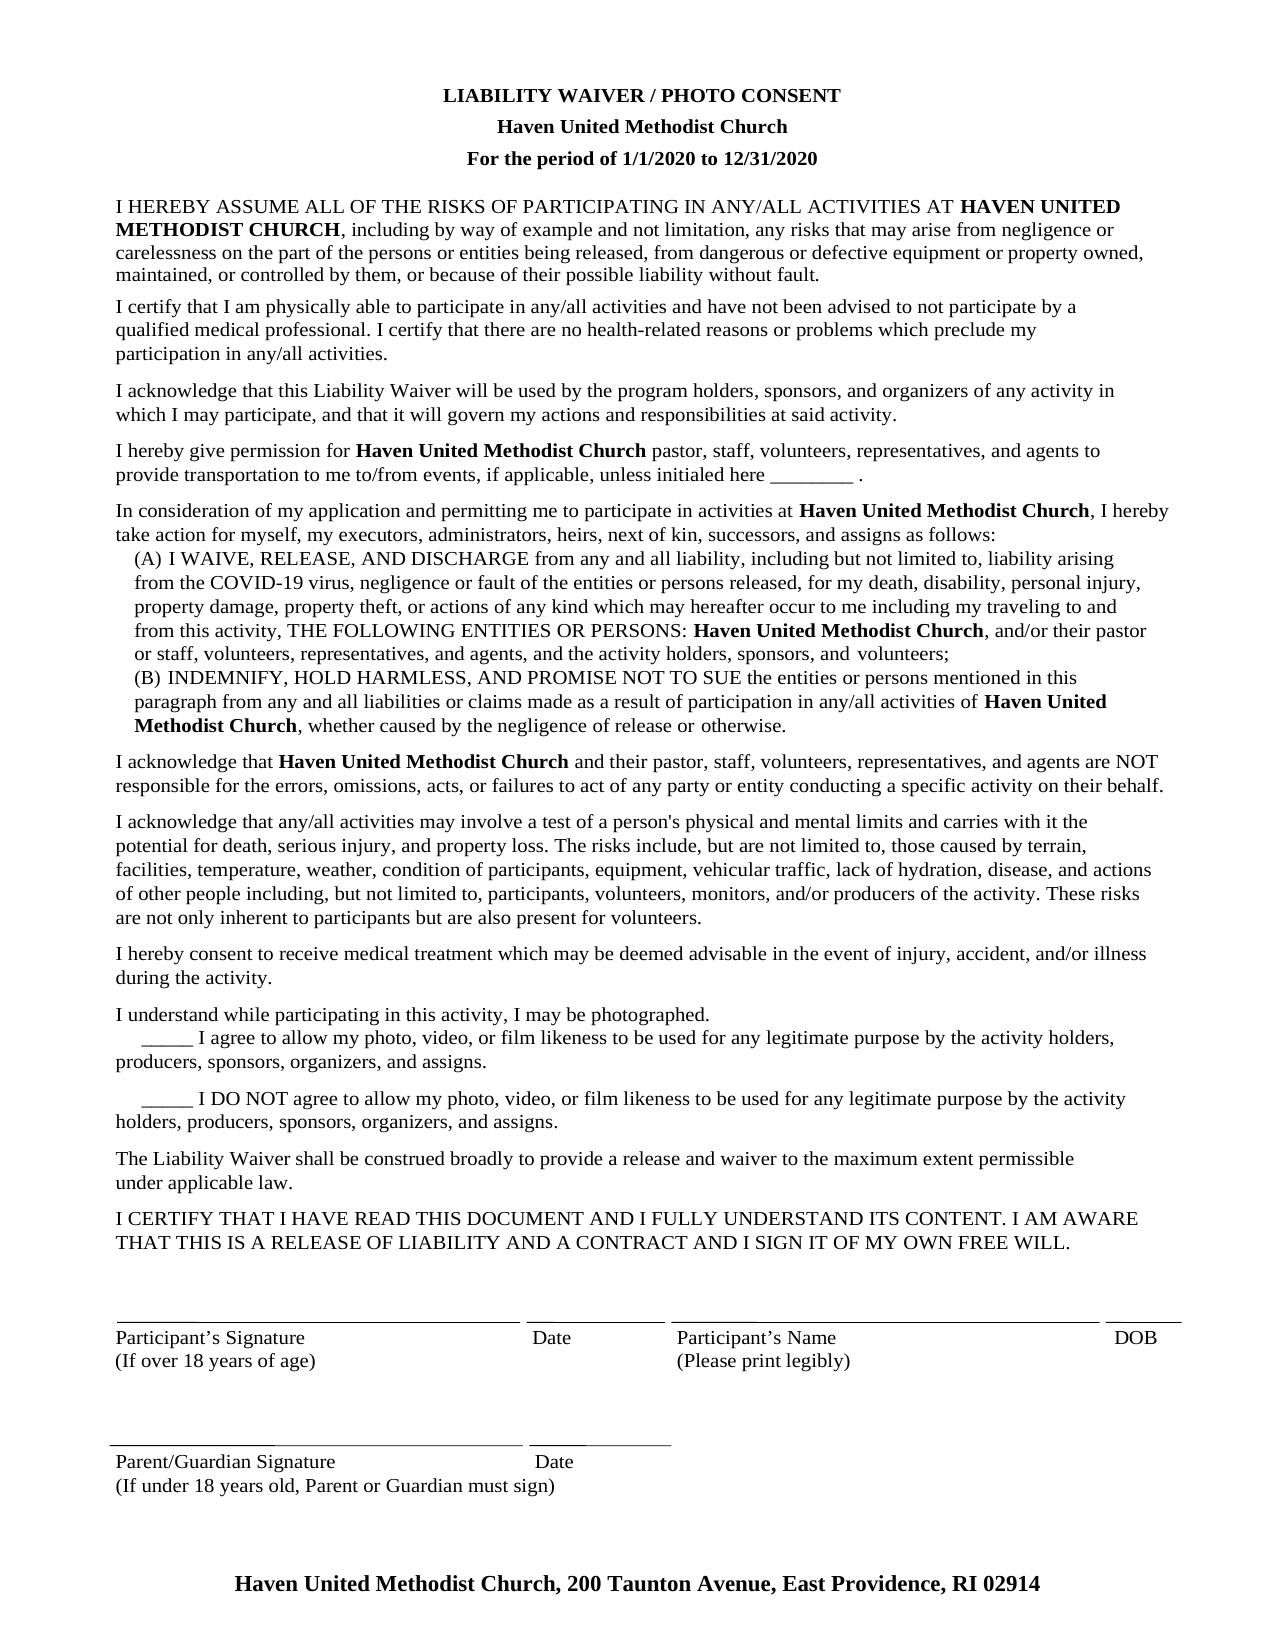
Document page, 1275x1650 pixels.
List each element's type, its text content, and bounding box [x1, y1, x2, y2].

text The Liability Waiver shall be construed broadly to provide a release and waiver to the maximum extent permissible under applicable law. [115, 1147, 1124, 1193]
text I HEREBY ASSUME ALL OF THE RISKS OF PARTICIPATING IN ANY/ALL ACTIVITIES AT HAVEN UNITED METHODIST CHURCH, including by way of example and not limitation, any risks that may arise from negligence or carelessness on the part of the persons or entities being released, from dangerous or defective equipment or property owned, maintained, or controlled by them, or because of their possible liability without fault. [115, 195, 1170, 286]
text I certify that I am physically able to participate in any/all activities and have not been advised to not participate by a qualified medical professional. I certify that there are no health-related reasons or problems which preclude my participation in any/all activities. [115, 294, 1141, 365]
text I acknowledge that this Liability Waiver will be used by the program holders, sponsors, and organizers of any activity in which I may participate, and that it will govern my actions and responsibilities at said activity. [115, 379, 1142, 425]
list I WAIVE, RELEASE, AND DISCHARGE from any and all liability, including but not limited to, liability arising from the COVID-19 virus, negligence or fault of the entities or persons released, for my death, disability, personal injury, property damage, property theft, or actions of any kind which may hereafter occur to me including my traveling to and from this activity, THE FOLLOWING ENTITIES OR PERSONS: Haven United Methodist Church, and/or their pastor or staff, volunteers, representatives, and agents, and the activity holders, sponsors, and volunteers; [134, 547, 1148, 665]
text I hereby give permission for Haven United Methodist Church pastor, staff, volunteers, representatives, and agents to provide transportation to me to/from events, if applicable, unless initialed here ________ . [115, 439, 1142, 486]
text I hereby consent to receive medical treatment which may be deemed advisable in the event of injury, accident, and/or illness during the activity. [115, 942, 1170, 989]
text LIABILITY WAIVER / PHOTO CONSENT [114, 84, 1170, 107]
text Haven United Methodist Church [114, 116, 1170, 138]
text In consideration of my application and permitting me to participate in activities at Haven United Methodist Church, I hereby take action for myself, my executors, administrators, heirs, next of kin, successors, and assigns as follows: [115, 499, 1170, 546]
text Parent/Guardian Signature Date [105, 1420, 1170, 1473]
text _____ I agree to allow my photo, video, or film likeness to be used for any legitimate purpose by the activity holders, producers, sponsors, organizers, and assigns. [115, 1026, 1155, 1073]
text I understand while participating in this activity, I may be photographed. [115, 1002, 1155, 1025]
text For the period of 1/1/2020 to 12/31/2020 [114, 147, 1170, 170]
text Participant’s Signature Date Participant’s Name DOB [105, 1303, 1170, 1349]
text (If under 18 years old, Parent or Guardian must sign) [115, 1474, 1170, 1497]
text (If over 18 years of age) (Please print legibly) [105, 1349, 1170, 1372]
text I acknowledge that Haven United Methodist Church and their pastor, staff, volunteers, representatives, and agents are NOT responsible for the errors, omissions, acts, or failures to act of any party or entity conducting a specific activity on their behalf. [115, 750, 1170, 797]
list INDEMNIFY, HOLD HARMLESS, AND PROMISE NOT TO SUE the entities or persons mentioned in this paragraph from any and all liabilities or claims made as a result of participation in any/all activities of Haven United Methodist Church, whether caused by the negligence of release or otherwise. [134, 666, 1115, 737]
text I acknowledge that any/all activities may involve a test of a person's physical and mental limits and carries with it the potential for death, serious injury, and property loss. The risks include, but are not limited to, those caused by terrain, facilities, temperature, weather, condition of participants, equipment, vehicular traffic, lack of hydration, disease, and actions of other people including, but not limited to, participants, volunteers, monitors, and/or producers of the activity. These risks are not only inherent to participants but are also present for volunteers. [115, 811, 1155, 929]
text _____ I DO NOT agree to allow my photo, video, or film likeness to be used for any legitimate purpose by the activity holders, producers, sponsors, organizers, and assigns. [115, 1087, 1155, 1133]
text I CERTIFY THAT I HAVE READ THIS DOCUMENT AND I FULLY UNDERSTAND ITS CONTENT. I AM AWARE THAT THIS IS A RELEASE OF LIABILITY AND A CONTRACT AND I SIGN IT OF MY OWN FREE WILL. [115, 1207, 1158, 1254]
